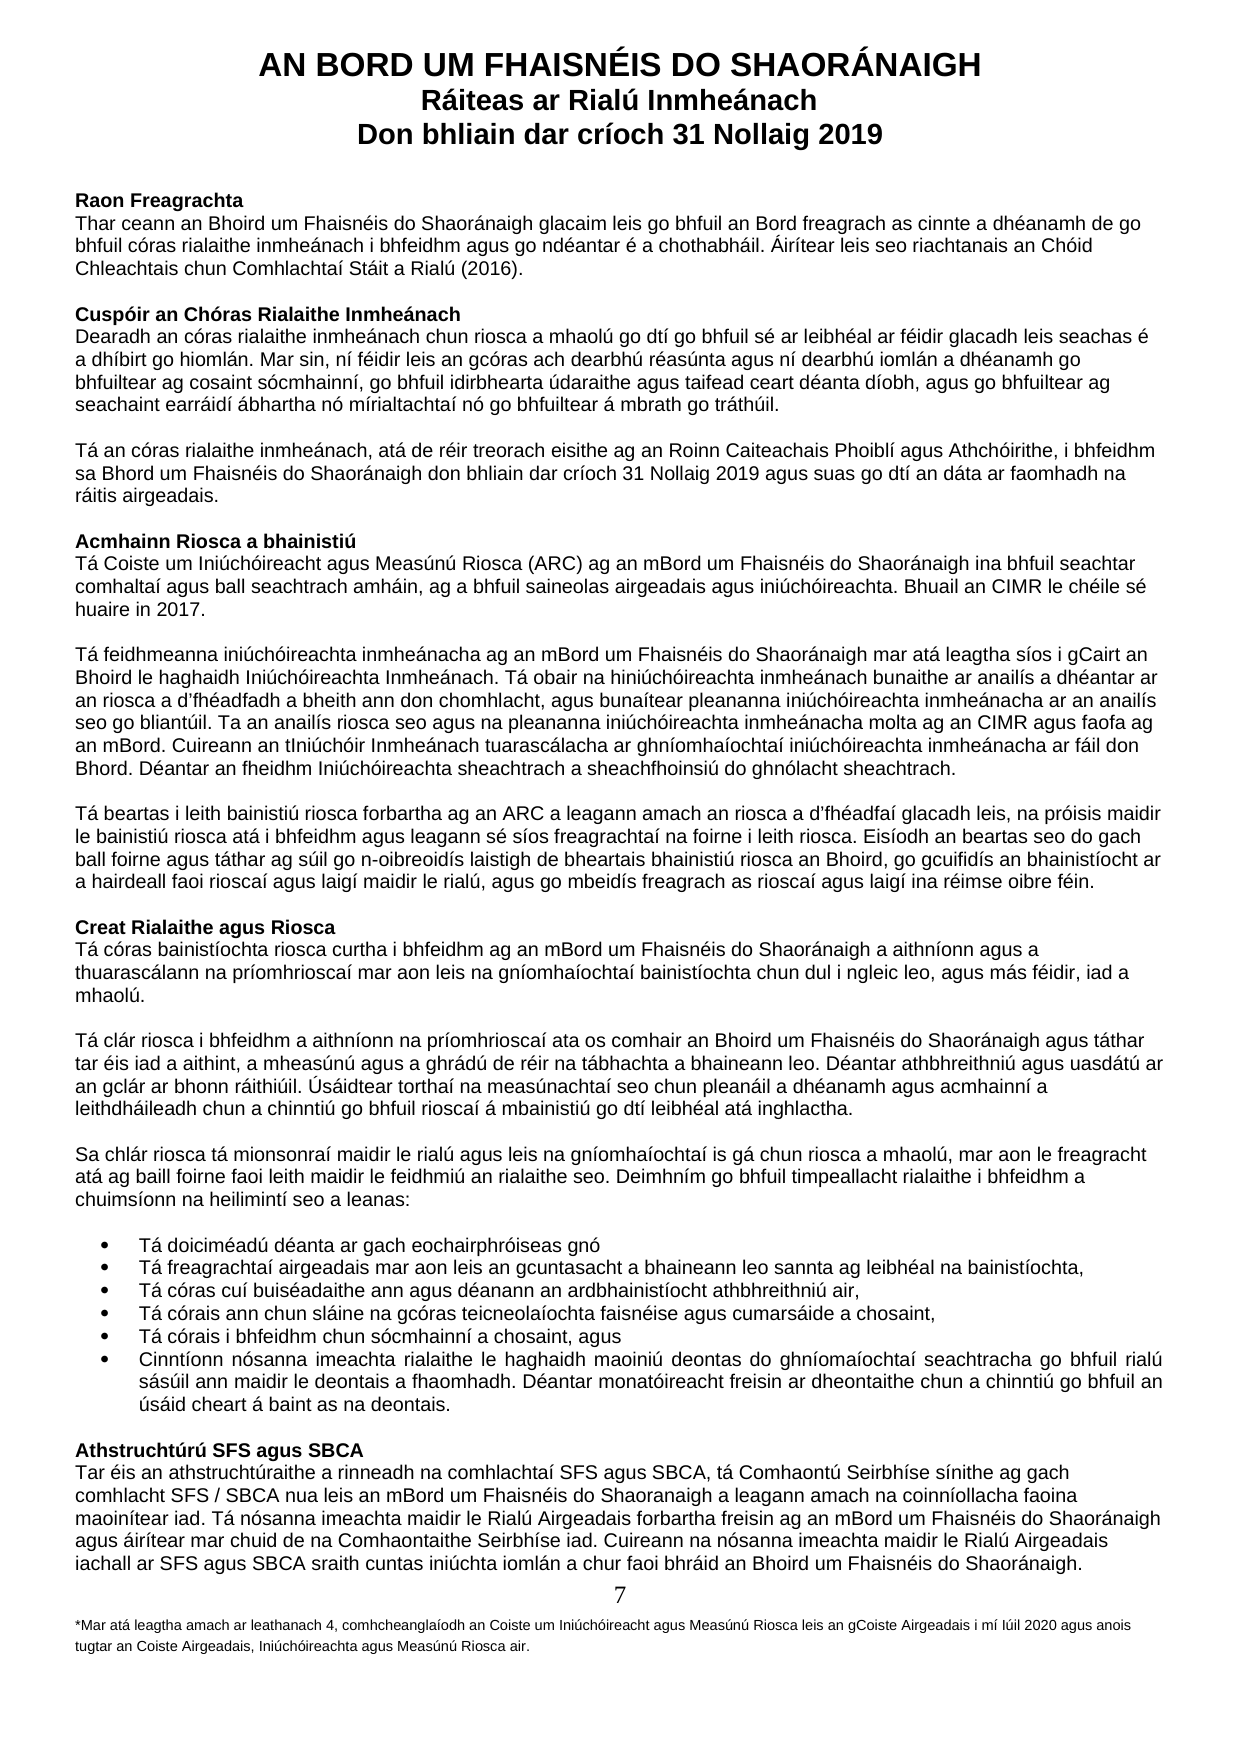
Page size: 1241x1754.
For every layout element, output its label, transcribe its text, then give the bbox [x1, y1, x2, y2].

subtitle Ráiteas ar Rialú Inmheánach [64, 83, 1174, 117]
text Tá clár riosca i bhfeidhm a aithníonn na príomhrioscaí ata os comhair an Bhoird um Fhaisnéis do Shaoránaigh agus táthar tar éis iad a aithint, a mheasúnú agus a ghrádú de réir na tábhachta a bhaineann leo. Déantar athbhreithniú agus uasdátú ar an gclár ar bhonn ráithiúil. Úsáidtear torthaí na measúnachtaí seo chun pleanáil a dhéanamh agus acmhainní a leithdháileadh chun a chinntiú go bhfuil rioscaí á mbainistiú go dtí leibhéal atá inghlactha. [75, 1029, 1165, 1120]
list Tá córais ann chun sláine na gcóras teicneolaíochta faisnéise agus cumarsáide a chosaint, [101, 1302, 1165, 1325]
text Dearadh an córas rialaithe inmheánach chun riosca a mhaolú go dtí go bhfuil sé ar leibhéal ar féidir glacadh leis seachas é a dhíbirt go hiomlán. Mar sin, ní féidir leis an gcóras ach dearbhú réasúnta agus ní dearbhú iomlán a dhéanamh go bhfuiltear ag cosaint sócmhainní, go bhfuil idirbhearta údaraithe agus taifead ceart déanta díobh, agus go bhfuiltear ag seachaint earráidí ábhartha nó mírialtachtaí nó go bhfuiltear á mbrath go tráthúil. [75, 325, 1165, 416]
list Tá freagrachtaí airgeadais mar aon leis an gcuntasacht a bhaineann leo sannta ag leibhéal na bainistíochta, [101, 1256, 1165, 1279]
text Don bhliain dar críoch 31 Nollaig 2019 [75, 117, 1165, 150]
text Thar ceann an Bhoird um Fhaisnéis do Shaoránaigh glacaim leis go bhfuil an Bord freagrach as cinnte a dhéanamh de go bhfuil córas rialaithe inmheánach i bhfeidhm agus go ndéantar é a chothabháil. Áirítear leis seo riachtanais an Chóid Chleachtais chun Comhlachtaí Stáit a Rialú (2016). [75, 212, 1165, 280]
list Tá córas cuí buiséadaithe ann agus déanann an ardbhainistíocht athbhreithniú air, [101, 1279, 1165, 1302]
text Tá córas bainistíochta riosca curtha i bhfeidhm ag an mBord um Fhaisnéis do Shaoránaigh a aithníonn agus a thuarascálann na príomhrioscaí mar aon leis na gníomhaíochtaí bainistíochta chun dul i ngleic leo, agus más féidir, iad a mhaolú. [75, 938, 1165, 1006]
text Cuspóir an Chóras Rialaithe Inmheánach [75, 302, 1165, 325]
text Creat Rialaithe agus Riosca [75, 916, 1165, 938]
list Tá doiciméadú déanta ar gach eochairphróiseas gnó [101, 1233, 1165, 1256]
text Tá Coiste um Iniúchóireacht agus Measúnú Riosca (ARC) ag an mBord um Fhaisnéis do Shaoránaigh ina bhfuil seachtar comhaltaí agus ball seachtrach amháin, ag a bhfuil saineolas airgeadais agus iniúchóireachta. Bhuail an CIMR le chéile sé huaire in 2017. [75, 552, 1165, 620]
text Tar éis an athstruchtúraithe a rinneadh na comhlachtaí SFS agus SBCA, tá Comhaontú Seirbhíse sínithe ag gach comhlacht SFS / SBCA nua leis an mBord um Fhaisnéis do Shaoranaigh a leagann amach na coinníollacha faoina maoinítear iad. Tá nósanna imeachta maidir le Rialú Airgeadais forbartha freisin ag an mBord um Fhaisnéis do Shaoránaigh agus áirítear mar chuid de na Comhaontaithe Seirbhíse iad. Cuireann na nósanna imeachta maidir le Rialú Airgeadais iachall ar SFS agus SBCA sraith cuntas iniúchta iomlán a chur faoi bhráid an Bhoird um Fhaisnéis do Shaoránaigh. [75, 1461, 1165, 1575]
list Cinntíonn nósanna imeachta rialaithe le haghaidh maoiniú deontas do ghníomaíochtaí seachtracha go bhfuil rialú sásúil ann maidir le deontais a fhaomhadh. Déantar monatóireacht freisin ar dheontaithe chun a chinntiú go bhfuil an úsáid cheart á baint as na deontais. [101, 1347, 1165, 1416]
text *Mar atá leagtha amach ar leathanach 4, comhcheanglaíodh an Coiste um Iniúchóireacht agus Measúnú Riosca leis an gCoiste Airgeadais i mí Iúil 2020 agus anois tugtar an Coiste Airgeadais, Iniúchóireachta agus Measúnú Riosca air. [75, 1617, 1165, 1654]
text Tá an córas rialaithe inmheánach, atá de réir treorach eisithe ag an Roinn Caiteachais Phoiblí agus Athchóirithe, i bhfeidhm sa Bhord um Fhaisnéis do Shaoránaigh don bhliain dar críoch 31 Nollaig 2019 agus suas go dtí an dáta ar faomhadh na ráitis airgeadais. [75, 439, 1165, 507]
list Tá córais i bhfeidhm chun sócmhainní a chosaint, agus [101, 1325, 1165, 1347]
text Tá feidhmeanna iniúchóireachta inmheánacha ag an mBord um Fhaisnéis do Shaoránaigh mar atá leagtha síos i gCairt an Bhoird le haghaidh Iniúchóireachta Inmheánach. Tá obair na hiniúchóireachta inmheánach bunaithe ar anailís a dhéantar ar an riosca a d’fhéadfadh a bheith ann don chomhlacht, agus bunaítear pleananna iniúchóireachta inmheánacha ar an anailís seo go bliantúil. Ta an anailís riosca seo agus na pleananna iniúchóireachta inmheánacha molta ag an CIMR agus faofa ag an mBord. Cuireann an tIniúchóir Inmheánach tuarascálacha ar ghníomhaíochtaí iniúchóireachta inmheánacha ar fáil don Bhord. Déantar an fheidhm Iniúchóireachta sheachtrach a sheachfhoinsiú do ghnólacht sheachtrach. [75, 643, 1165, 779]
text Sa chlár riosca tá mionsonraí maidir le rialú agus leis na gníomhaíochtaí is gá chun riosca a mhaolú, mar aon le freagracht atá ag baill foirne faoi leith maidir le feidhmiú an rialaithe seo. Deimhním go bhfuil timpeallacht rialaithe i bhfeidhm a chuimsíonn na heilimintí seo a leanas: [75, 1143, 1165, 1211]
text Raon Freagrachta [75, 189, 1165, 212]
text Athstruchtúrú SFS agus SBCA [75, 1438, 1165, 1461]
text Acmhainn Riosca a bhainistiú [75, 529, 1165, 552]
text Tá beartas i leith bainistiú riosca forbartha ag an ARC a leagann amach an riosca a d’fhéadfaí glacadh leis, na próisis maidir le bainistiú riosca atá i bhfeidhm agus leagann sé síos freagrachtaí na foirne i leith riosca. Eisíodh an beartas seo do gach ball foirne agus táthar ag súil go n-oibreoidís laistigh de bheartais bhainistiú riosca an Bhoird, go gcuifidís an bhainistíocht ar a hairdeall faoi rioscaí agus laigí maidir le rialú, agus go mbeidís freagrach as rioscaí agus laigí ina réimse oibre féin. [75, 802, 1165, 893]
